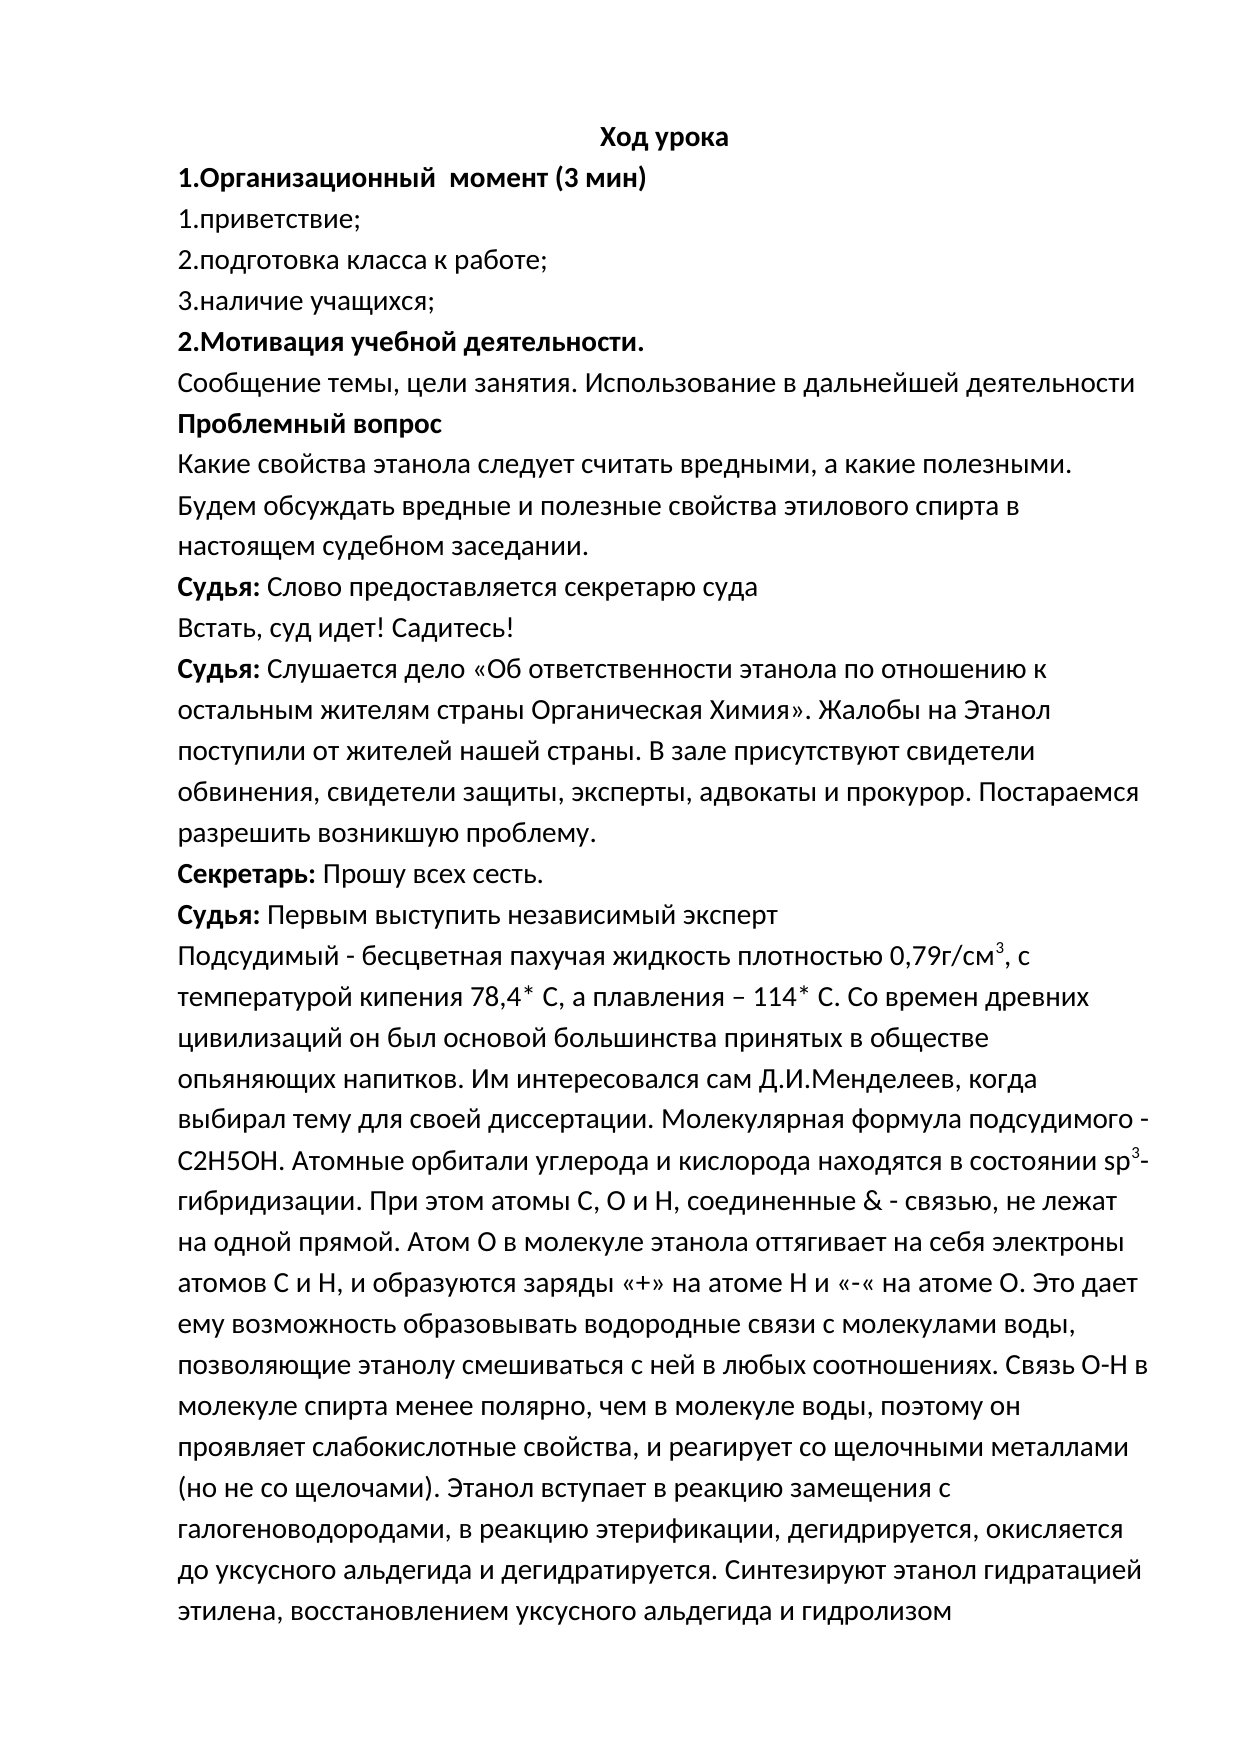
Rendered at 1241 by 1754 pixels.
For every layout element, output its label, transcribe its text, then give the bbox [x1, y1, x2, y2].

text Секретарь: Прошу всех сесть. [177, 855, 1152, 891]
text Судья: Первым выступить независимый эксперт [177, 896, 1152, 932]
text 2.Мотивация учебной деятельности. [177, 323, 1152, 358]
text Проблемный вопрос [177, 405, 1152, 440]
text Встать, суд идет! Садитесь! [177, 609, 1152, 645]
text Ход урока [177, 118, 1152, 154]
text Какие свойства этанола следует считать вредными, а какие полезными. Будем обсуждать вредные и полезные свойства этилового спирта в настоящем судебном заседании. [177, 446, 1152, 563]
text Судья: Слово предоставляется секретарю суда [177, 568, 1152, 604]
text Сообщение темы, цели занятия. Использование в дальнейшей деятельности [177, 364, 1152, 399]
text 2.подготовка класса к работе; [177, 241, 1152, 277]
text 1.приветствие; [177, 200, 1152, 236]
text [177, 937, 1152, 1627]
text 1.Организационный момент (3 мин) [177, 159, 1152, 195]
text 3.наличие учащихся; [177, 282, 1152, 317]
text Судья: Слушается дело «Об ответственности этанола по отношению к остальным жителям страны Органическая Химия». Жалобы на Этанол поступили от жителей нашей страны. В зале присутствуют свидетели обвинения, свидетели защиты, эксперты, адвокаты и прокурор. Постараемся разрешить возникшую проблему. [177, 650, 1152, 850]
